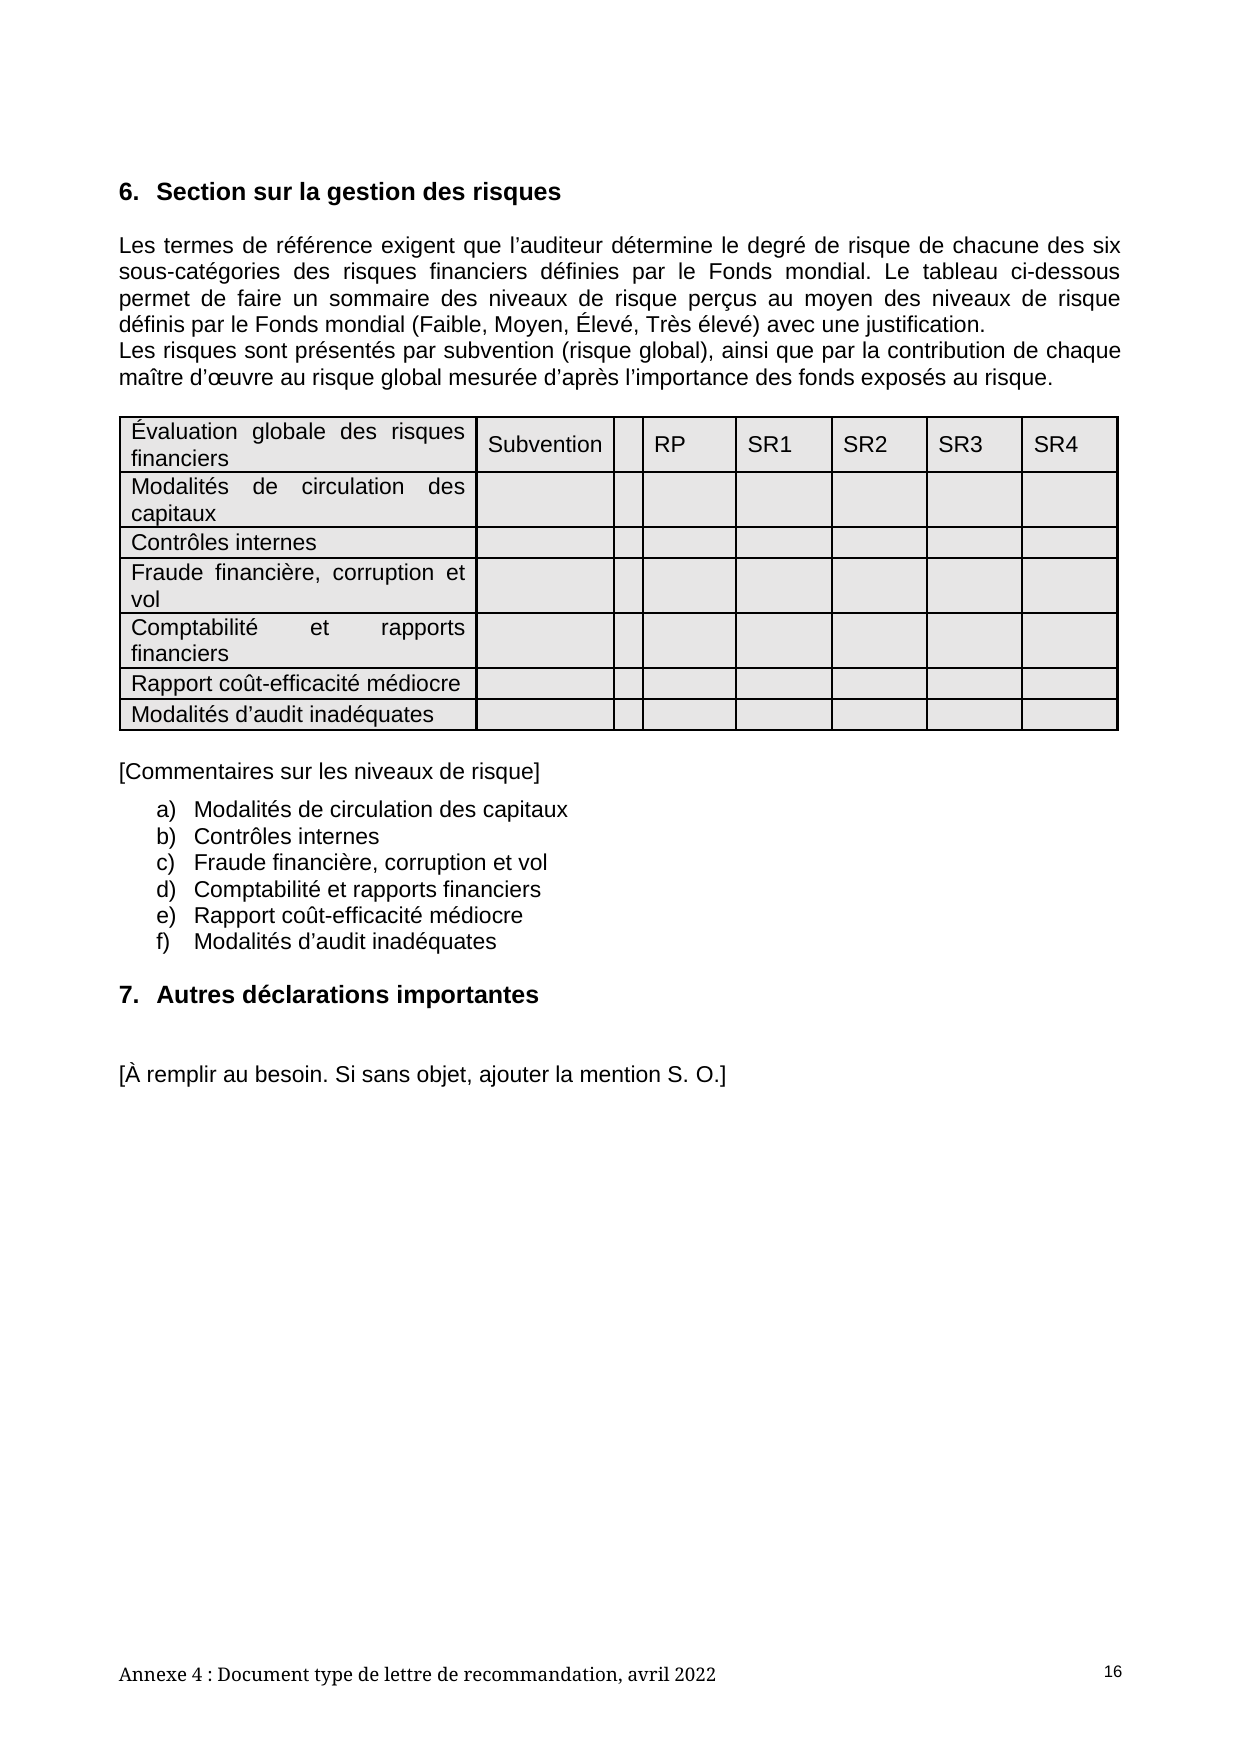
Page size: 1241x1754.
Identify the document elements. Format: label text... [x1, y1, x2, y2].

table_header Subvention [478, 418, 613, 471]
table_cell [833, 528, 926, 557]
table_cell Fraude financière, corruption et vol [121, 559, 475, 612]
table_header SR4 [1023, 418, 1116, 471]
table_cell [928, 528, 1021, 557]
table_cell [1023, 473, 1116, 526]
table_cell [644, 669, 735, 698]
table_cell Contrôles internes [121, 528, 475, 557]
table_cell [478, 528, 613, 557]
table_cell [1023, 559, 1116, 612]
list Autres déclarations importantes [118, 979, 1122, 1008]
table_header RP [644, 418, 735, 471]
table_cell [644, 700, 735, 729]
table_cell [928, 669, 1021, 698]
list Contrôles internes [156, 823, 1122, 849]
table_cell [737, 669, 831, 698]
table_cell Comptabilité et rapports financiers [121, 614, 475, 667]
table_cell [833, 559, 926, 612]
table_header SR3 [928, 418, 1021, 471]
table_cell [737, 559, 831, 612]
table_cell [615, 700, 642, 729]
table_cell [478, 473, 613, 526]
table_cell Rapport coût-efficacité médiocre [121, 669, 475, 698]
table_cell [737, 528, 831, 557]
table_header SR1 [737, 418, 831, 471]
table_cell [615, 528, 642, 557]
table_cell [928, 559, 1021, 612]
table_cell [928, 614, 1021, 667]
table_cell [615, 559, 642, 612]
table_cell [478, 669, 613, 698]
table_cell [615, 669, 642, 698]
table_cell [644, 559, 735, 612]
table_header [615, 418, 642, 471]
list Modalités de circulation des capitaux [156, 796, 1122, 823]
text Les termes de référence exigent que l’auditeur détermine le degré de risque de chacune des six sous-catégories des risques financiers définies par le Fonds mondial. Le tableau ci-dessous permet de faire un sommaire des niveaux de risque perçus au moyen des niveaux de risque définis par le Fonds mondial (Faible, Moyen, Élevé, Très élevé) avec une justification. [118, 232, 1122, 337]
table_cell [833, 669, 926, 698]
table_cell [644, 473, 735, 526]
table_header Évaluation globale des risques financiers [121, 418, 475, 471]
table_cell [644, 528, 735, 557]
table_cell [615, 473, 642, 526]
table_cell [1023, 669, 1116, 698]
list Comptabilité et rapports financiers [156, 876, 1122, 902]
table_cell Modalités de circulation des capitaux [121, 473, 475, 526]
table_cell [1023, 614, 1116, 667]
text Les risques sont présentés par subvention (risque global), ainsi que par la contribution de chaque maître d’œuvre au risque global mesurée d’après l’importance des fonds exposés au risque. [118, 337, 1122, 390]
table_header SR2 [833, 418, 926, 471]
table_cell [1023, 700, 1116, 729]
table_cell [478, 700, 613, 729]
list Fraude financière, corruption et vol [156, 849, 1122, 876]
table_cell [615, 614, 642, 667]
table_cell [928, 473, 1021, 526]
table_cell [833, 473, 926, 526]
table_cell [737, 700, 831, 729]
text [Commentaires sur les niveaux de risque] [118, 758, 1122, 784]
table_cell [478, 614, 613, 667]
table_cell [478, 559, 613, 612]
list Rapport coût-efficacité médiocre [156, 902, 1122, 928]
list Section sur la gestion des risques [118, 177, 1122, 205]
table_cell [833, 700, 926, 729]
table_cell Modalités d’audit inadéquates [121, 700, 475, 729]
table_cell [737, 614, 831, 667]
text [À remplir au besoin. Si sans objet, ajouter la mention S. O.] [118, 1061, 1122, 1087]
table_cell [928, 700, 1021, 729]
table_cell [1023, 528, 1116, 557]
table_cell [833, 614, 926, 667]
list Modalités d’audit inadéquates [156, 928, 1122, 954]
table_cell [644, 614, 735, 667]
table_cell [737, 473, 831, 526]
